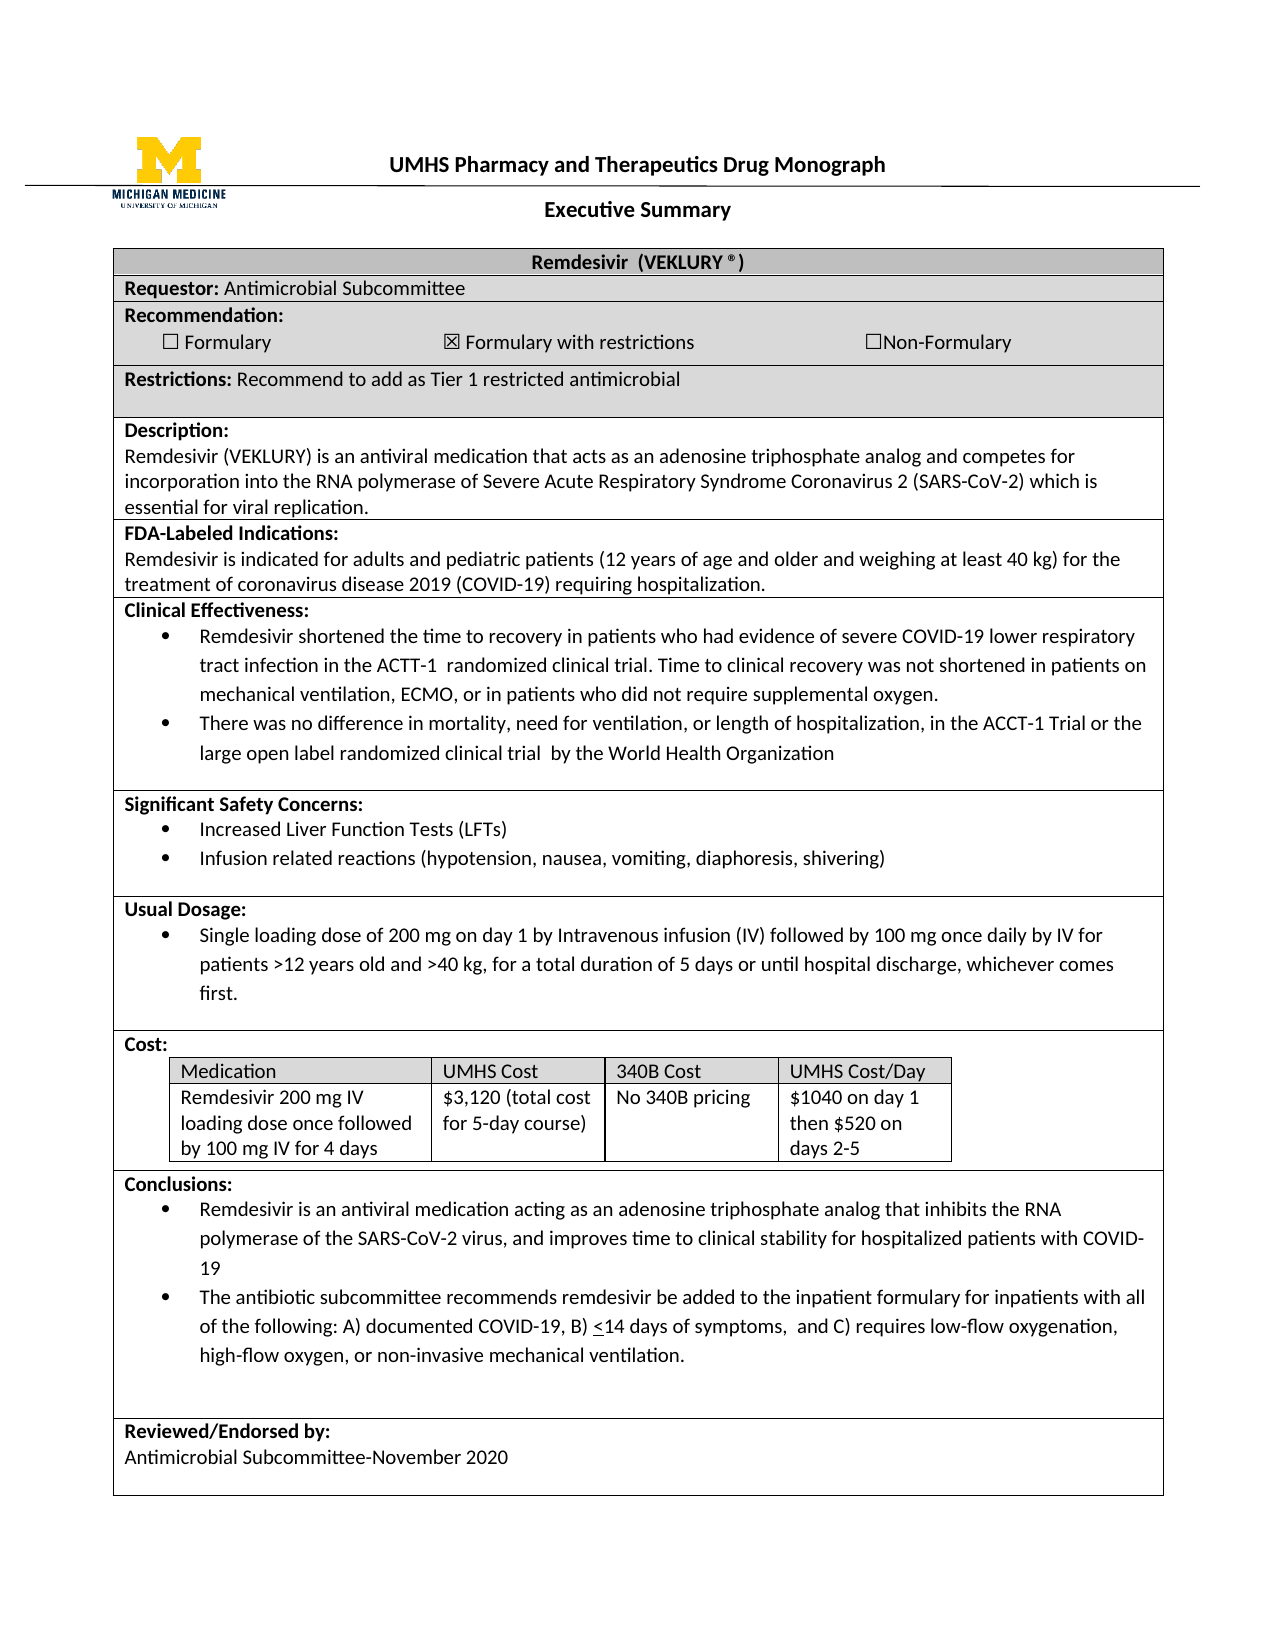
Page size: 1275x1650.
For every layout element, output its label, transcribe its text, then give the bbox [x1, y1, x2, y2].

table_cell Cost: [114, 1031, 1163, 1170]
text Executive Summary [112, 195, 1162, 223]
table_cell Significant Safety Concerns: Increased Liver Function Tests (LFTs) Infusion related reactions (hypotension, nausea, vomiting, diaphoresis, shivering) [114, 791, 1163, 896]
table_cell Clinical Effectiveness: Remdesivir shortened the time to recovery in patients who had evidence of severe COVID-19 lower respiratory tract infection in the ACTT-1 randomized clinical trial. Time to clinical recovery was not shortened in patients on mechanical ventilation, ECMO, or in patients who did not require supplemental oxygen. There was no difference in mortality, need for ventilation, or length of hospitalization, in the ACCT-1 Trial or the large open label randomized clinical trial by the World Health Organization [114, 598, 1163, 790]
table_cell Reviewed/Endorsed by: Antimicrobial Subcommittee-November 2020 [114, 1419, 1163, 1495]
table_cell Usual Dosage: Single loading dose of 200 mg on day 1 by Intravenous infusion (IV) followed by 100 mg once daily by IV for patients >12 years old and >40 kg, for a total duration of 5 days or until hospital discharge, whichever comes first. [114, 897, 1163, 1030]
table_cell FDA-Labeled Indications: Remdesivir is indicated for adults and pediatric patients (12 years of age and older and weighing at least 40 kg) for the treatment of coronavirus disease 2019 (COVID-19) requiring hospitalization. [114, 520, 1163, 597]
picture [112, 187, 226, 195]
table_cell Recommendation: [114, 302, 1163, 365]
table_cell Conclusions: Remdesivir is an antiviral medication acting as an adenosine triphosphate analog that inhibits the RNA polymerase of the SARS-CoV-2 virus, and improves time to clinical stability for hospitalized patients with COVID-19 The antibiotic subcommittee recommends remdesivir be added to the inpatient formulary for inpatients with all of the following: A) documented COVID-19, B) <14 days of symptoms, and C) requires low-flow oxygenation, high-flow oxygen, or non-invasive mechanical ventilation. [114, 1171, 1163, 1418]
picture [112, 178, 226, 185]
table_cell Requestor: Antimicrobial Subcommittee [114, 276, 1163, 301]
table_cell Description: Remdesivir (VEKLURY) is an antiviral medication that acts as an adenosine triphosphate analog and competes for incorporation into the RNA polymerase of Severe Acute Respiratory Syndrome Coronavirus 2 (SARS-CoV-2) which is essential for viral replication. [114, 418, 1163, 519]
table_cell Restrictions: Recommend to add as Tier 1 restricted antimicrobial [114, 366, 1163, 417]
table_header Remdesivir (VEKLURY ®) [114, 249, 1163, 274]
text UMHS Pharmacy and Therapeutics Drug Monograph [112, 150, 1162, 178]
picture [112, 137, 226, 150]
